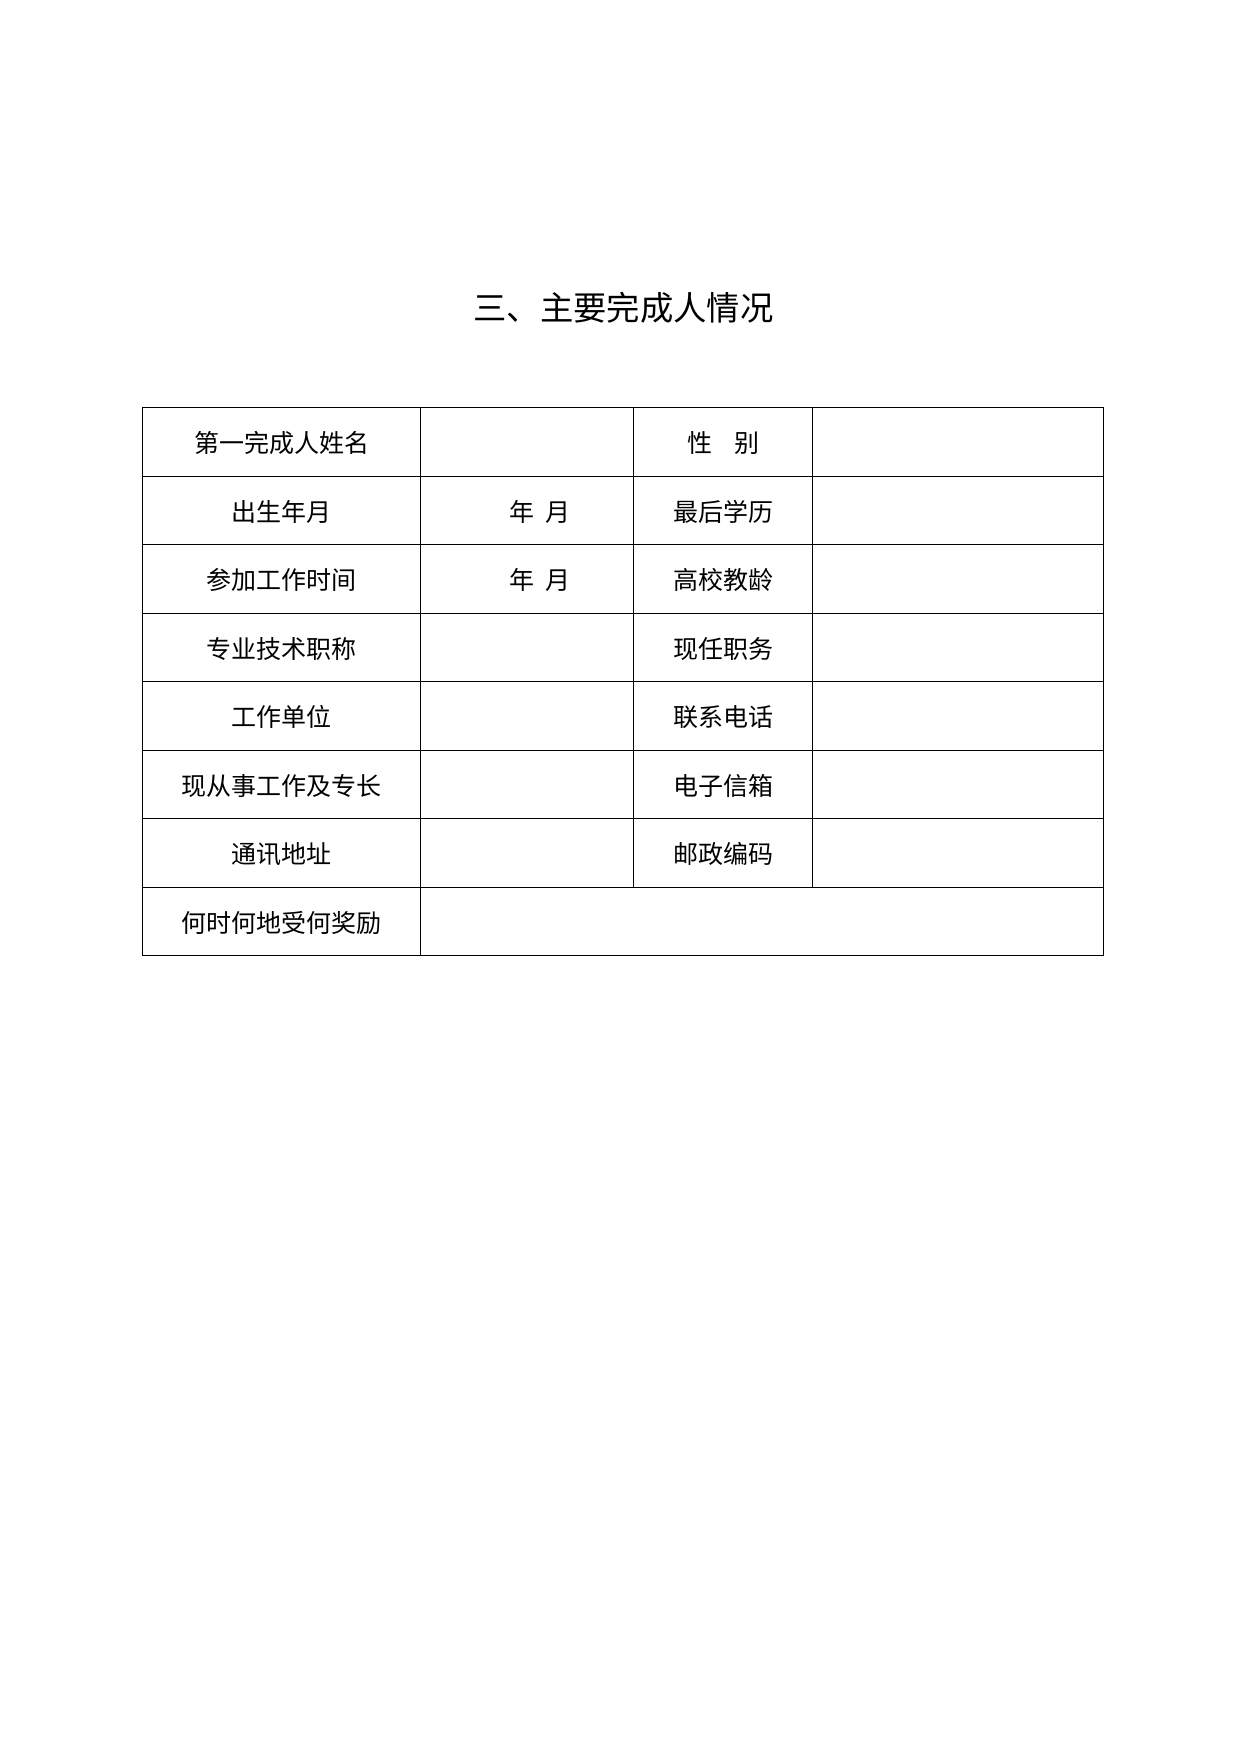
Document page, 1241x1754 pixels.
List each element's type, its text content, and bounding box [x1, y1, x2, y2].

table_cell [421, 614, 633, 681]
table_cell [421, 888, 1103, 955]
table_cell [813, 614, 1103, 681]
table_cell 年 月 [421, 545, 633, 613]
table_cell [421, 682, 633, 750]
table_cell 专业技术职称 [143, 614, 420, 681]
table_header [421, 408, 633, 476]
table_cell 高校教龄 [634, 545, 812, 613]
table_cell 何时何地受何奖励 [143, 888, 420, 955]
table_cell 年 月 [421, 477, 633, 544]
table_cell 联系电话 [634, 682, 812, 750]
table_cell 现任职务 [634, 614, 812, 681]
table_cell [813, 819, 1103, 887]
table_cell 电子信箱 [634, 751, 812, 818]
table_cell 参加工作时间 [143, 545, 420, 613]
table_header [813, 408, 1103, 476]
table_cell [813, 545, 1103, 613]
table_cell 出生年月 [143, 477, 420, 544]
table_cell 通讯地址 [143, 819, 420, 887]
table_cell [813, 682, 1103, 750]
table_cell [421, 819, 633, 887]
table_cell [813, 477, 1103, 544]
table_header 第一完成人姓名 [143, 408, 420, 476]
table_cell 现从事工作及专长 [143, 751, 420, 818]
table_cell [813, 751, 1103, 818]
table_cell 最后学历 [634, 477, 812, 544]
text 三、主要完成人情况 [153, 272, 1093, 339]
table_cell [421, 751, 633, 818]
table_cell 工作单位 [143, 682, 420, 750]
table_cell 邮政编码 [634, 819, 812, 887]
table_header 性 别 [634, 408, 812, 476]
